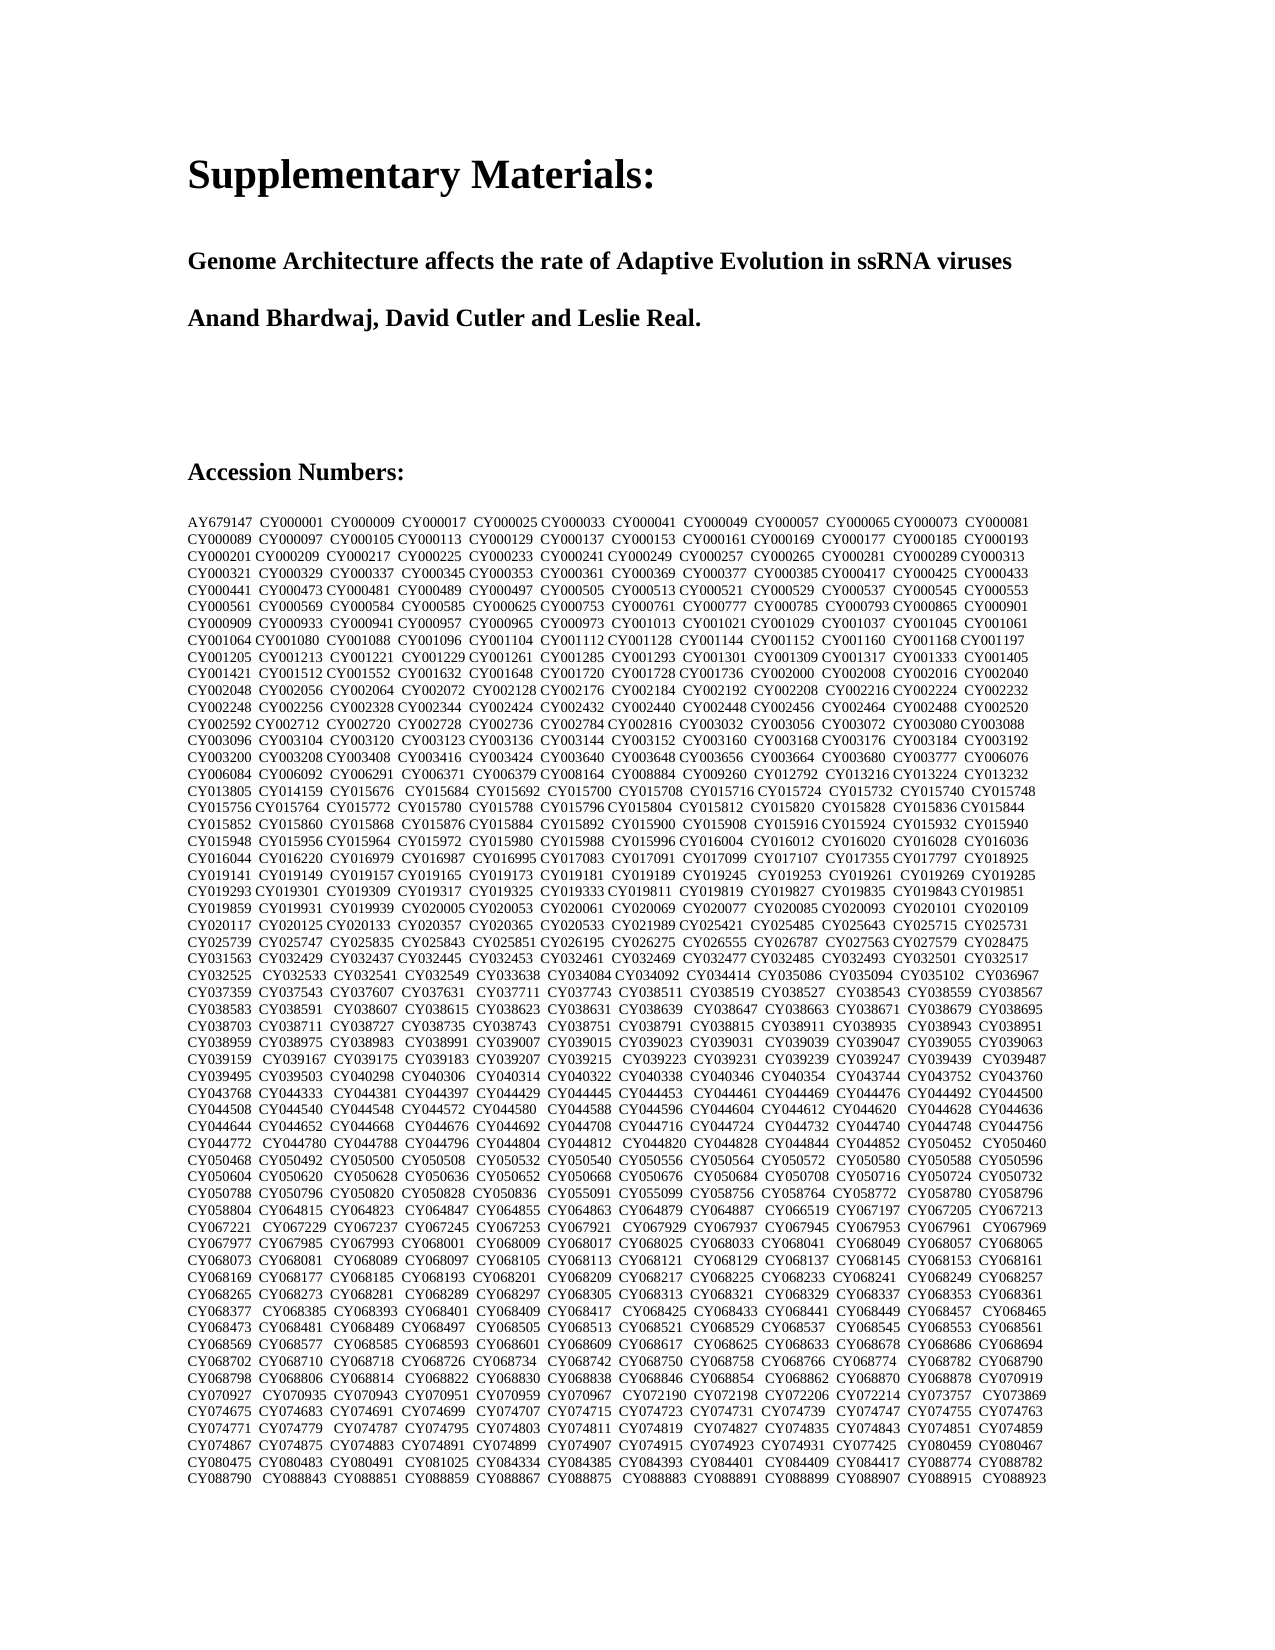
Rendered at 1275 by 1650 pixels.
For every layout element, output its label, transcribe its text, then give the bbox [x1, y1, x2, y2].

text Genome Architecture affects the rate of Adaptive Evolution in ssRNA viruses [187, 246, 1087, 274]
text Anand Bhardwaj, David Cutler and Leslie Real. [187, 303, 1087, 332]
text Supplementary Materials: [187, 150, 1087, 198]
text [187, 514, 1087, 1487]
text Accession Numbers: [187, 457, 1087, 485]
